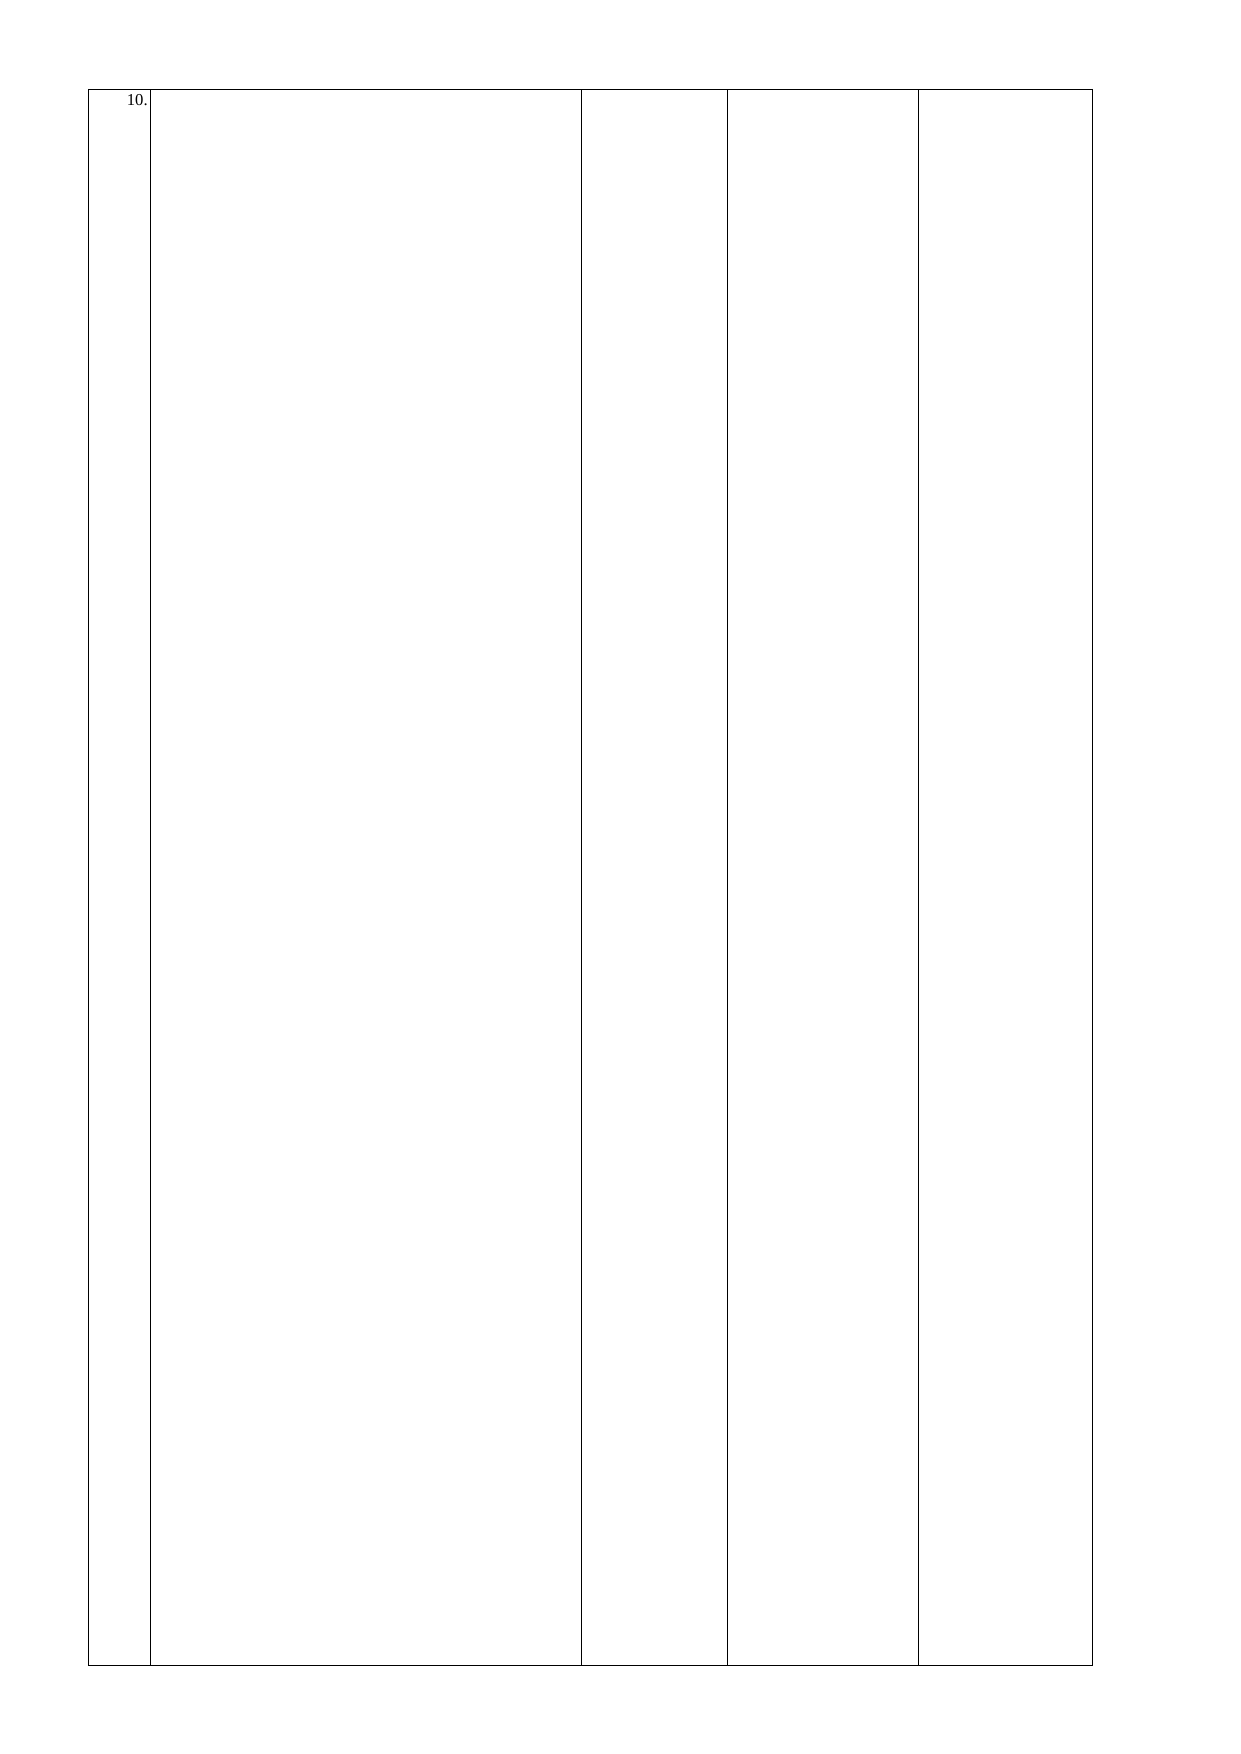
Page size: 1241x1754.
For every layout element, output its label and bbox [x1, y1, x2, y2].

table_cell [151, 90, 581, 1665]
table_cell [89, 90, 150, 1665]
table_cell [728, 90, 918, 1665]
table_cell [919, 90, 1092, 1665]
table_cell [582, 90, 727, 1665]
